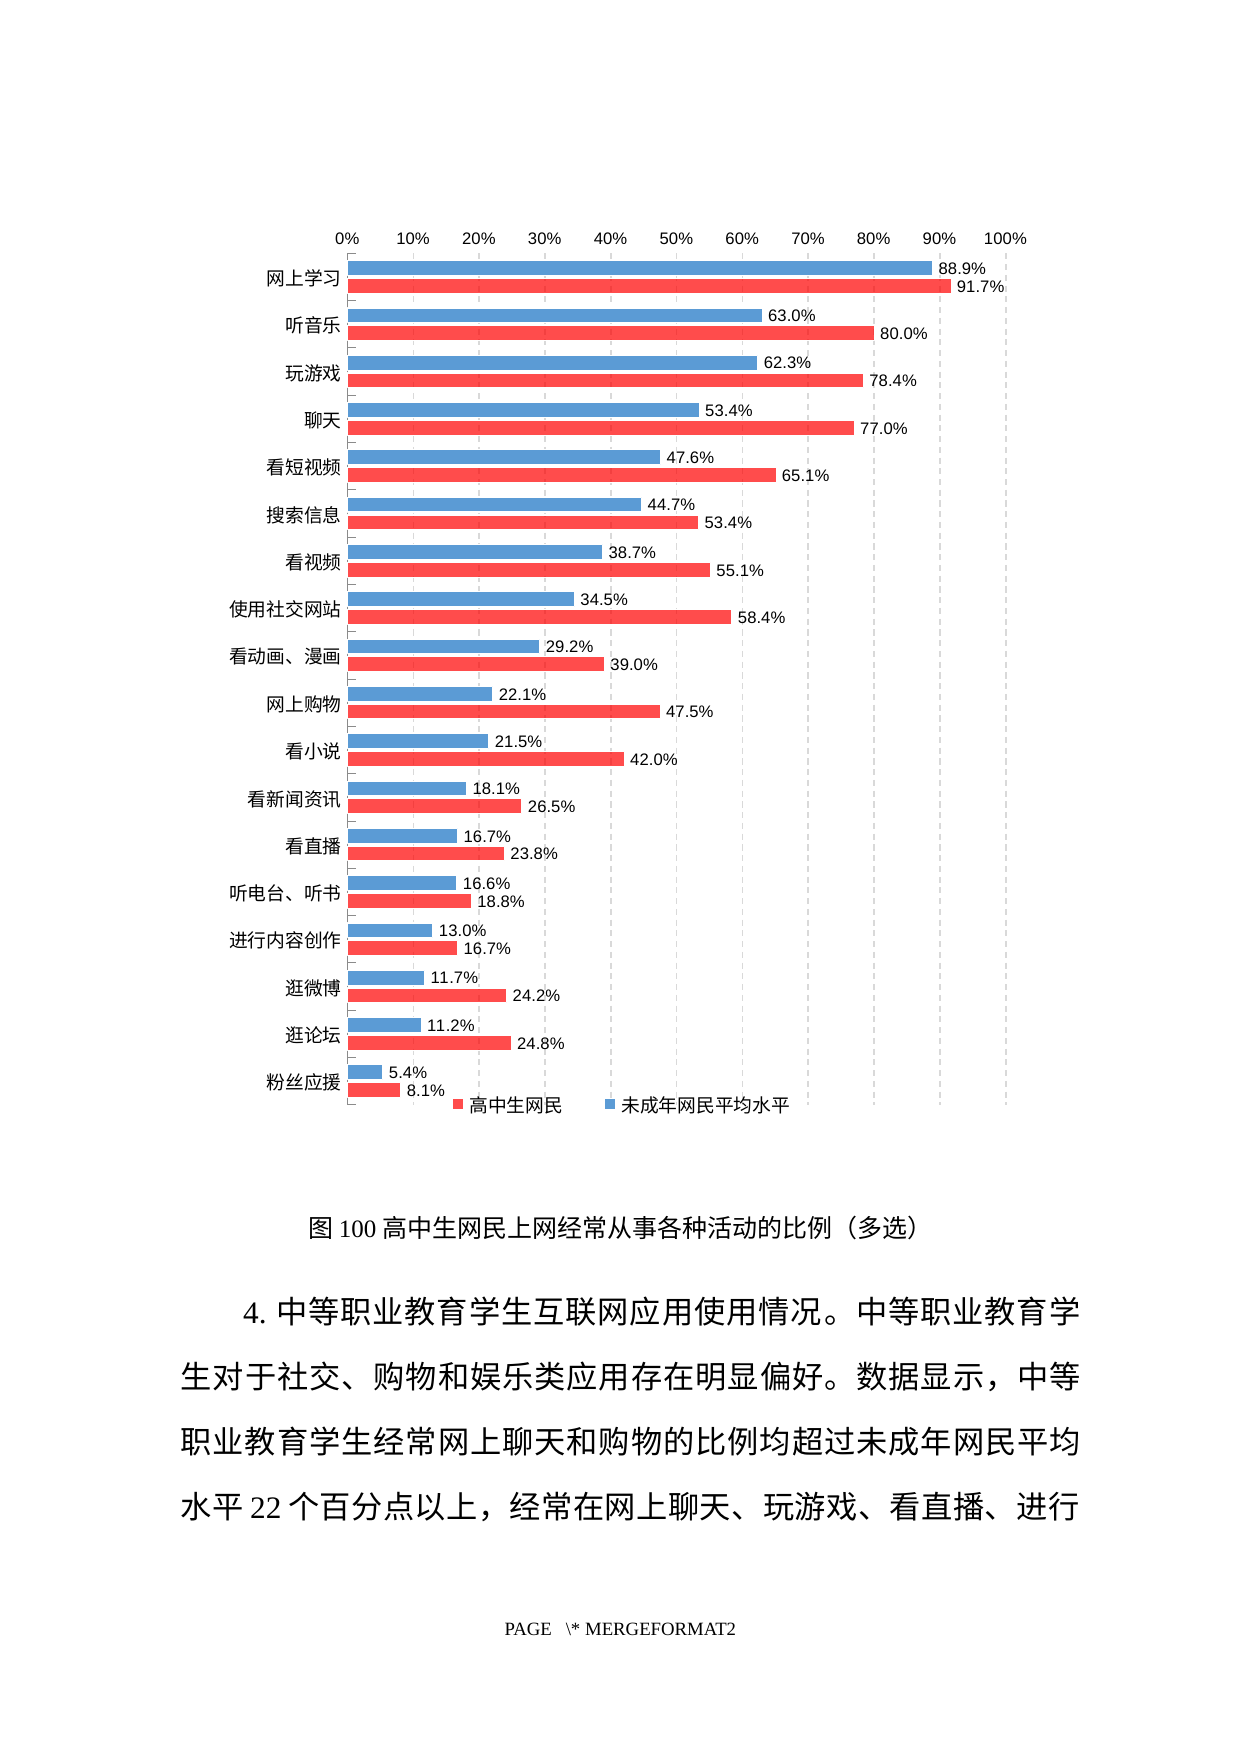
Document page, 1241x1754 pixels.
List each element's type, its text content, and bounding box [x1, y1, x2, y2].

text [180, 1277, 1081, 1537]
